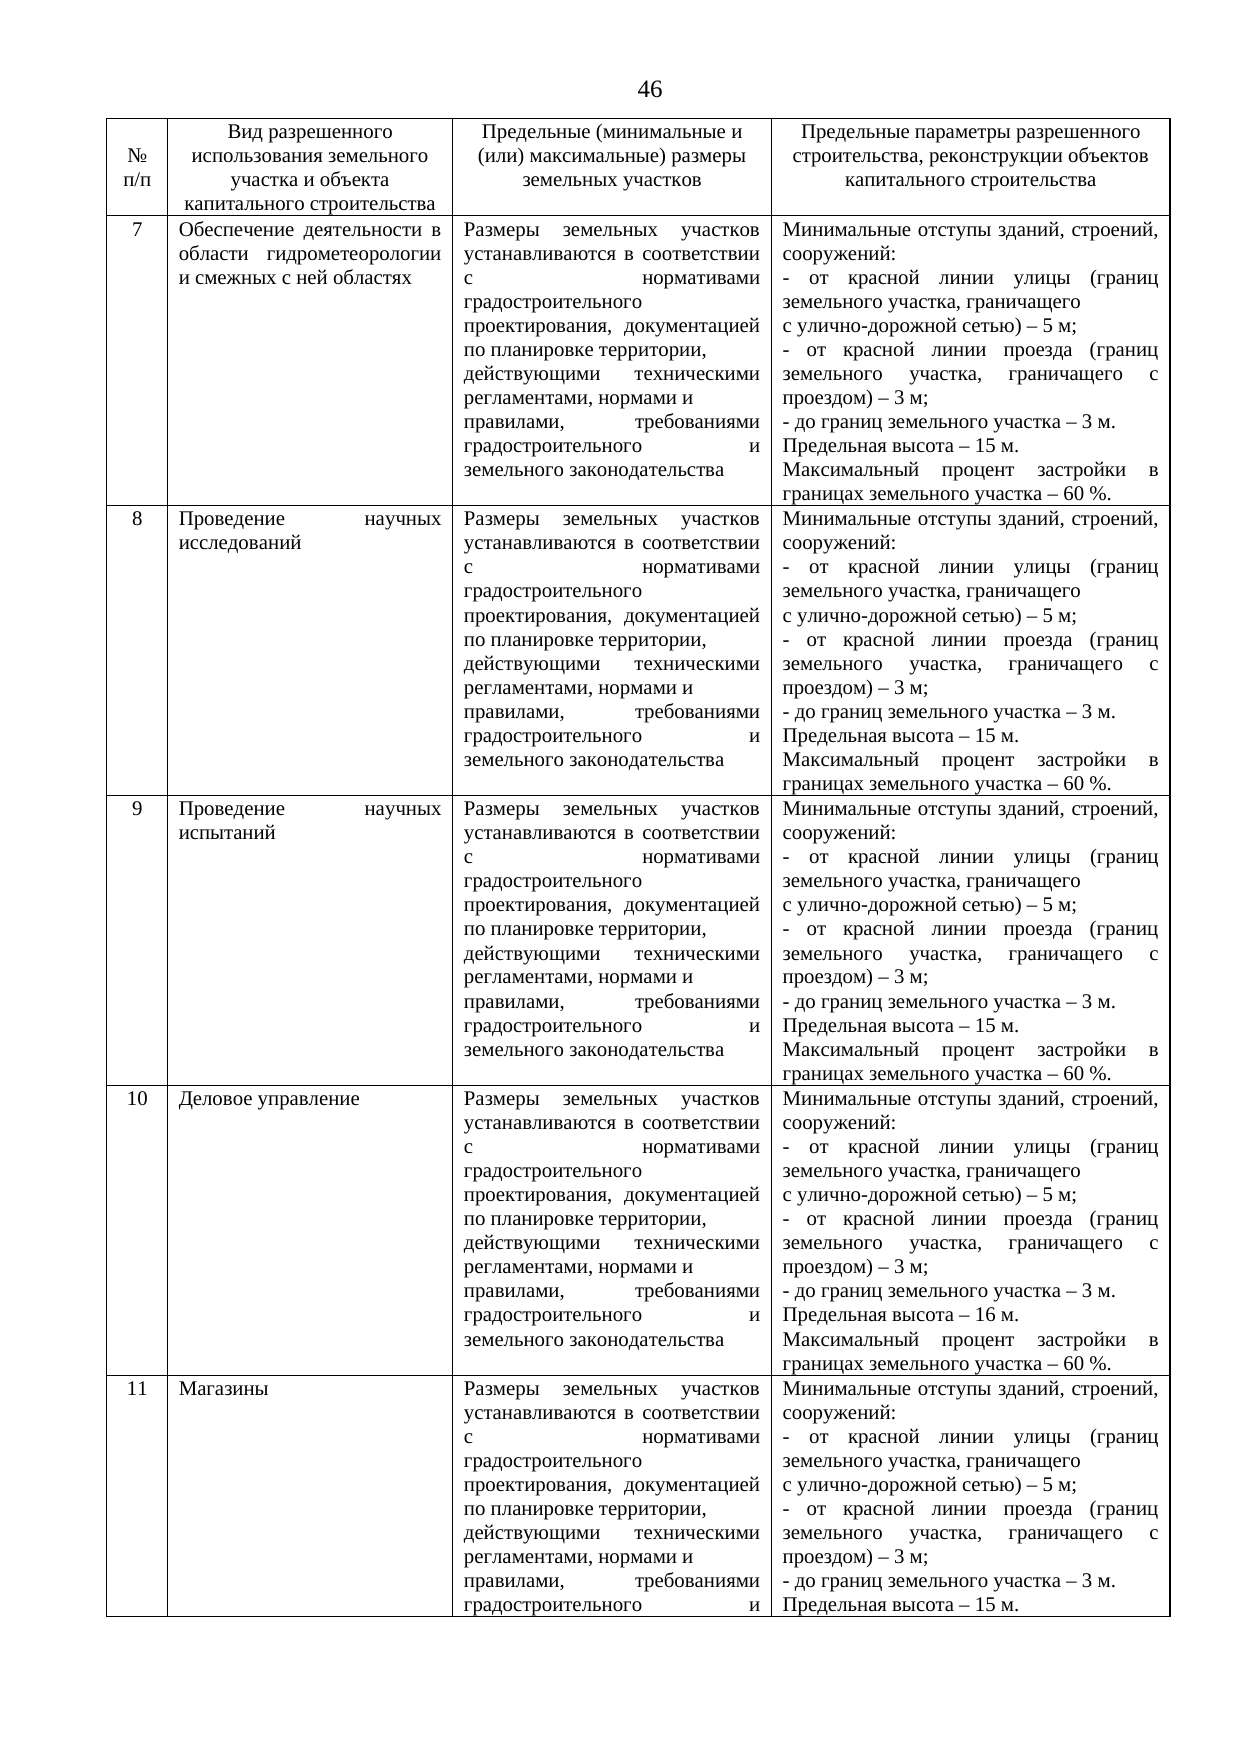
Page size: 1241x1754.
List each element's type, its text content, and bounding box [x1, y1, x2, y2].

table_cell Магазины [168, 1376, 452, 1616]
table_cell 11 [107, 1376, 167, 1616]
table_cell Минимальные отступы зданий, строений, сооружений: - от красной линии улицы (границ земельного участка, граничащего с улично-дорожной сетью) – 5 м; - от красной линии проезда (границ земельного участка, граничащего с проездом) – ; - до границ земельного участка – 3 м. Предельная высота – 16 м. Максимальный процент застройки в границах земельного участка – 60 %. [772, 1086, 1169, 1374]
table_cell Проведение научных исследований [168, 506, 452, 795]
table_cell 10 [107, 1086, 167, 1374]
table_cell Деловое управление [168, 1086, 452, 1374]
table_header Предельные (минимальные и (или) максимальные) размеры земельных участков [453, 119, 771, 215]
table_cell 7 [107, 216, 167, 505]
table_cell 8 [107, 506, 167, 795]
table_header Предельные параметры разрешенного строительства, реконструкции объектов капитального строительства [772, 119, 1169, 215]
table_cell Обеспечение деятельности в области гидрометеорологии и смежных с ней областях [168, 216, 452, 505]
table_cell Проведение научных испытаний [168, 796, 452, 1085]
table_header Вид разрешенного использования земельного участка и объекта капитального строительства [168, 119, 452, 215]
table_cell 9 [107, 796, 167, 1085]
table_header № п/п [107, 119, 167, 215]
